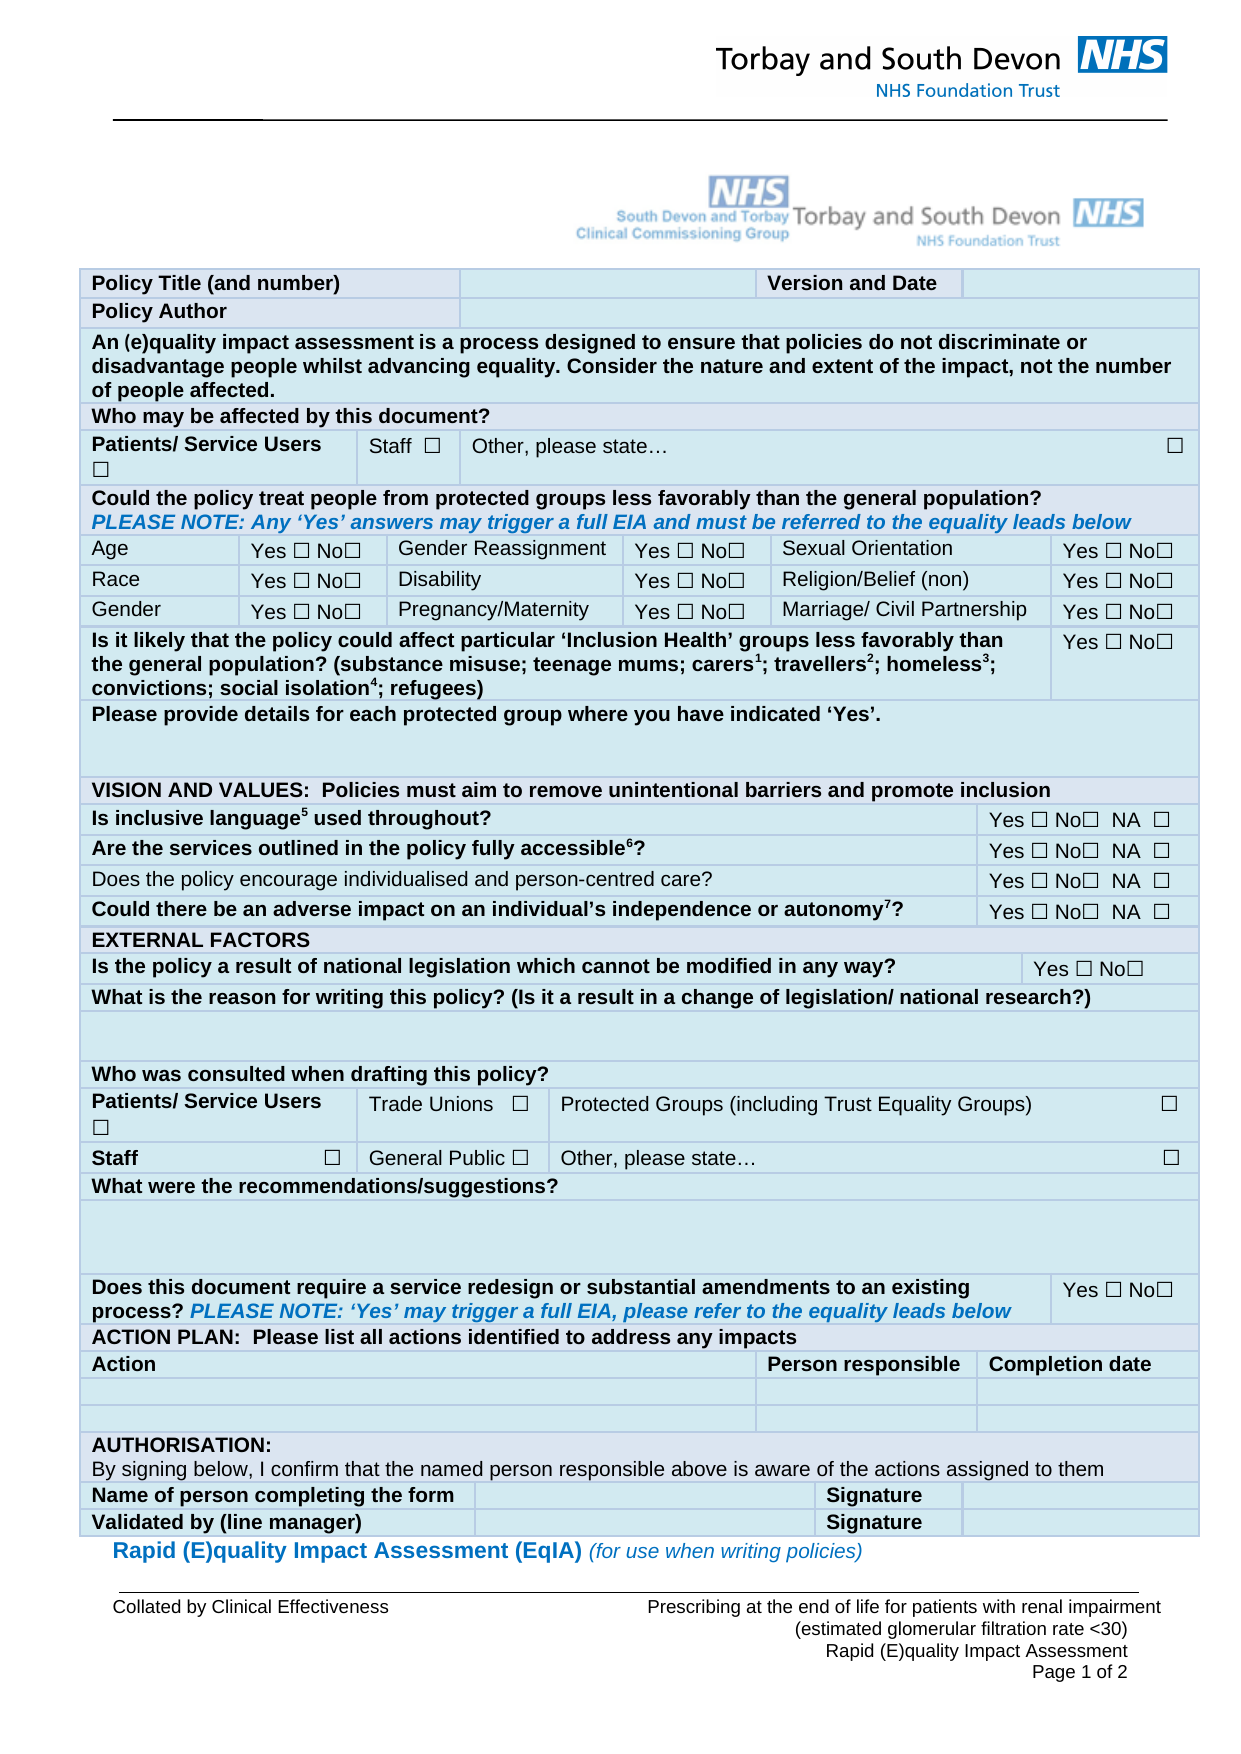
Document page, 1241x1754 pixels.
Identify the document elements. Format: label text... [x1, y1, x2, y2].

table_cell Pregnancy/Maternity [388, 597, 622, 625]
table_cell Yes ☐ No☐ NA ☐ [978, 805, 1198, 834]
table_cell General Public ☐ [358, 1143, 548, 1172]
table_cell Gender Reassignment [388, 536, 622, 564]
table_cell Disability [388, 566, 622, 595]
table_cell VISION AND VALUES: Policies must aim to remove unintentional barriers and promote inclusion [81, 778, 1198, 803]
table_cell Please provide details for each protected group where you have indicated ‘Yes’. [81, 701, 1198, 776]
table_cell Yes ☐ No☐ [1052, 566, 1198, 595]
picture [536, 163, 1172, 251]
table_cell Yes ☐ No☐ [1052, 1275, 1198, 1323]
table_cell Does this document require a service redesign or substantial amendments to an existing process? PLEASE NOTE: ‘Yes’ may trigger a full EIA, please refer to the equality leads below [81, 1275, 1050, 1323]
table_cell Yes ☐ No☐ [1052, 628, 1198, 699]
table_cell [461, 299, 1198, 327]
table_cell Yes ☐ No☐ [240, 536, 386, 564]
table_cell Other, please state… ☐ [461, 431, 1198, 484]
table_cell [81, 1201, 1198, 1273]
table_cell [978, 1406, 1198, 1431]
table_cell Yes ☐ No☐ [240, 566, 386, 595]
table_cell An (e)quality impact assessment is a process designed to ensure that policies do not discriminate or disadvantage people whilst advancing equality. Consider the nature and extent of the impact, not the number of people affected. [81, 329, 1198, 402]
table_cell [81, 1012, 1198, 1060]
table_cell Sexual Orientation [772, 536, 1050, 564]
table_cell Validated by (line manager) [81, 1510, 474, 1534]
table_cell Signature [816, 1510, 961, 1534]
table_cell Yes ☐ No☐ [624, 536, 770, 564]
table_cell Who was consulted when drafting this policy? [81, 1062, 1198, 1087]
table_cell [81, 1379, 755, 1404]
table_cell [964, 1510, 1198, 1534]
table_cell [81, 1406, 755, 1431]
table_cell Person responsible [757, 1352, 976, 1377]
table_cell Other, please state… ☐ [550, 1143, 1198, 1172]
table_cell Could there be an adverse impact on an individual’s independence or autonomy7? [81, 897, 976, 925]
table_cell Are the services outlined in the policy fully accessible6? [81, 836, 976, 864]
table_cell Is it likely that the policy could affect particular ‘Inclusion Health’ groups less favorably than the general population? (substance misuse; teenage mums; carers1; travellers2; homeless3; convictions; social isolation4; refugees) [81, 628, 1050, 699]
table_cell [978, 1379, 1198, 1404]
table_cell EXTERNAL FACTORS [81, 928, 1198, 952]
table_cell Religion/Belief (non) [772, 566, 1050, 595]
table_cell [964, 1483, 1198, 1508]
table_header Version and Date [757, 270, 961, 297]
picture [716, 36, 1168, 97]
table_cell Staff ☐ [358, 431, 459, 484]
table_cell [757, 1379, 976, 1404]
table_cell Patients/ Service Users ☐ [81, 431, 356, 484]
table_cell Yes ☐ No☐ NA ☐ [978, 897, 1198, 925]
table_cell Signature [816, 1483, 961, 1508]
table_cell Yes ☐ No☐ [240, 597, 386, 625]
table_cell Action [81, 1352, 755, 1377]
table_cell Who may be affected by this document? [81, 404, 1198, 429]
table_cell Could the policy treat people from protected groups less favorably than the general population? PLEASE NOTE: Any ‘Yes’ answers may trigger a full EIA and must be referred to the equality leads below [81, 486, 1198, 534]
table_cell Gender [81, 597, 238, 625]
table_cell Protected Groups (including Trust Equality Groups) ☐ [550, 1089, 1198, 1141]
table_cell Yes ☐ No☐ NA ☐ [978, 866, 1198, 895]
text Rapid (E)quality Impact Assessment (EqIA) (for use when writing policies) [112, 1537, 1167, 1563]
table_cell Policy Author [81, 299, 459, 327]
table_cell Is the policy a result of national legislation which cannot be modified in any way? [81, 954, 1021, 983]
table_cell Does the policy encourage individualised and person-centred care? [81, 866, 976, 895]
table_cell Patients/ Service Users ☐ [81, 1089, 356, 1141]
table_cell [476, 1483, 814, 1508]
table_cell What is the reason for writing this policy? (Is it a result in a change of legislation/ national research?) [81, 985, 1198, 1010]
table_cell AUTHORISATION: By signing below, I confirm that the named person responsible above is aware of the actions assigned to them [81, 1433, 1198, 1481]
table_cell [757, 1406, 976, 1431]
table_cell Marriage/ Civil Partnership [772, 597, 1050, 625]
table_cell Staff ☐ [81, 1143, 356, 1172]
table_cell Age [81, 536, 238, 564]
table_cell What were the recommendations/suggestions? [81, 1174, 1198, 1199]
table_header Policy Title (and number) [81, 270, 459, 297]
table_cell Is inclusive language5 used throughout? [81, 805, 976, 834]
table_header [964, 270, 1198, 297]
table_cell Yes ☐ No☐ [1052, 536, 1198, 564]
table_cell Yes ☐ No☐ [1023, 954, 1198, 983]
table_cell Yes ☐ No☐ [624, 566, 770, 595]
table_cell Race [81, 566, 238, 595]
table_cell Completion date [978, 1352, 1198, 1377]
table_cell Yes ☐ No☐ [624, 597, 770, 625]
table_cell Yes ☐ No☐ NA ☐ [978, 836, 1198, 864]
table_cell ACTION PLAN: Please list all actions identified to address any impacts [81, 1325, 1198, 1350]
table_cell [476, 1510, 814, 1534]
table_cell Trade Unions ☐ [358, 1089, 548, 1141]
table_header [461, 270, 755, 297]
table_cell Yes ☐ No☐ [1052, 597, 1198, 625]
table_cell Name of person completing the form [81, 1483, 474, 1508]
